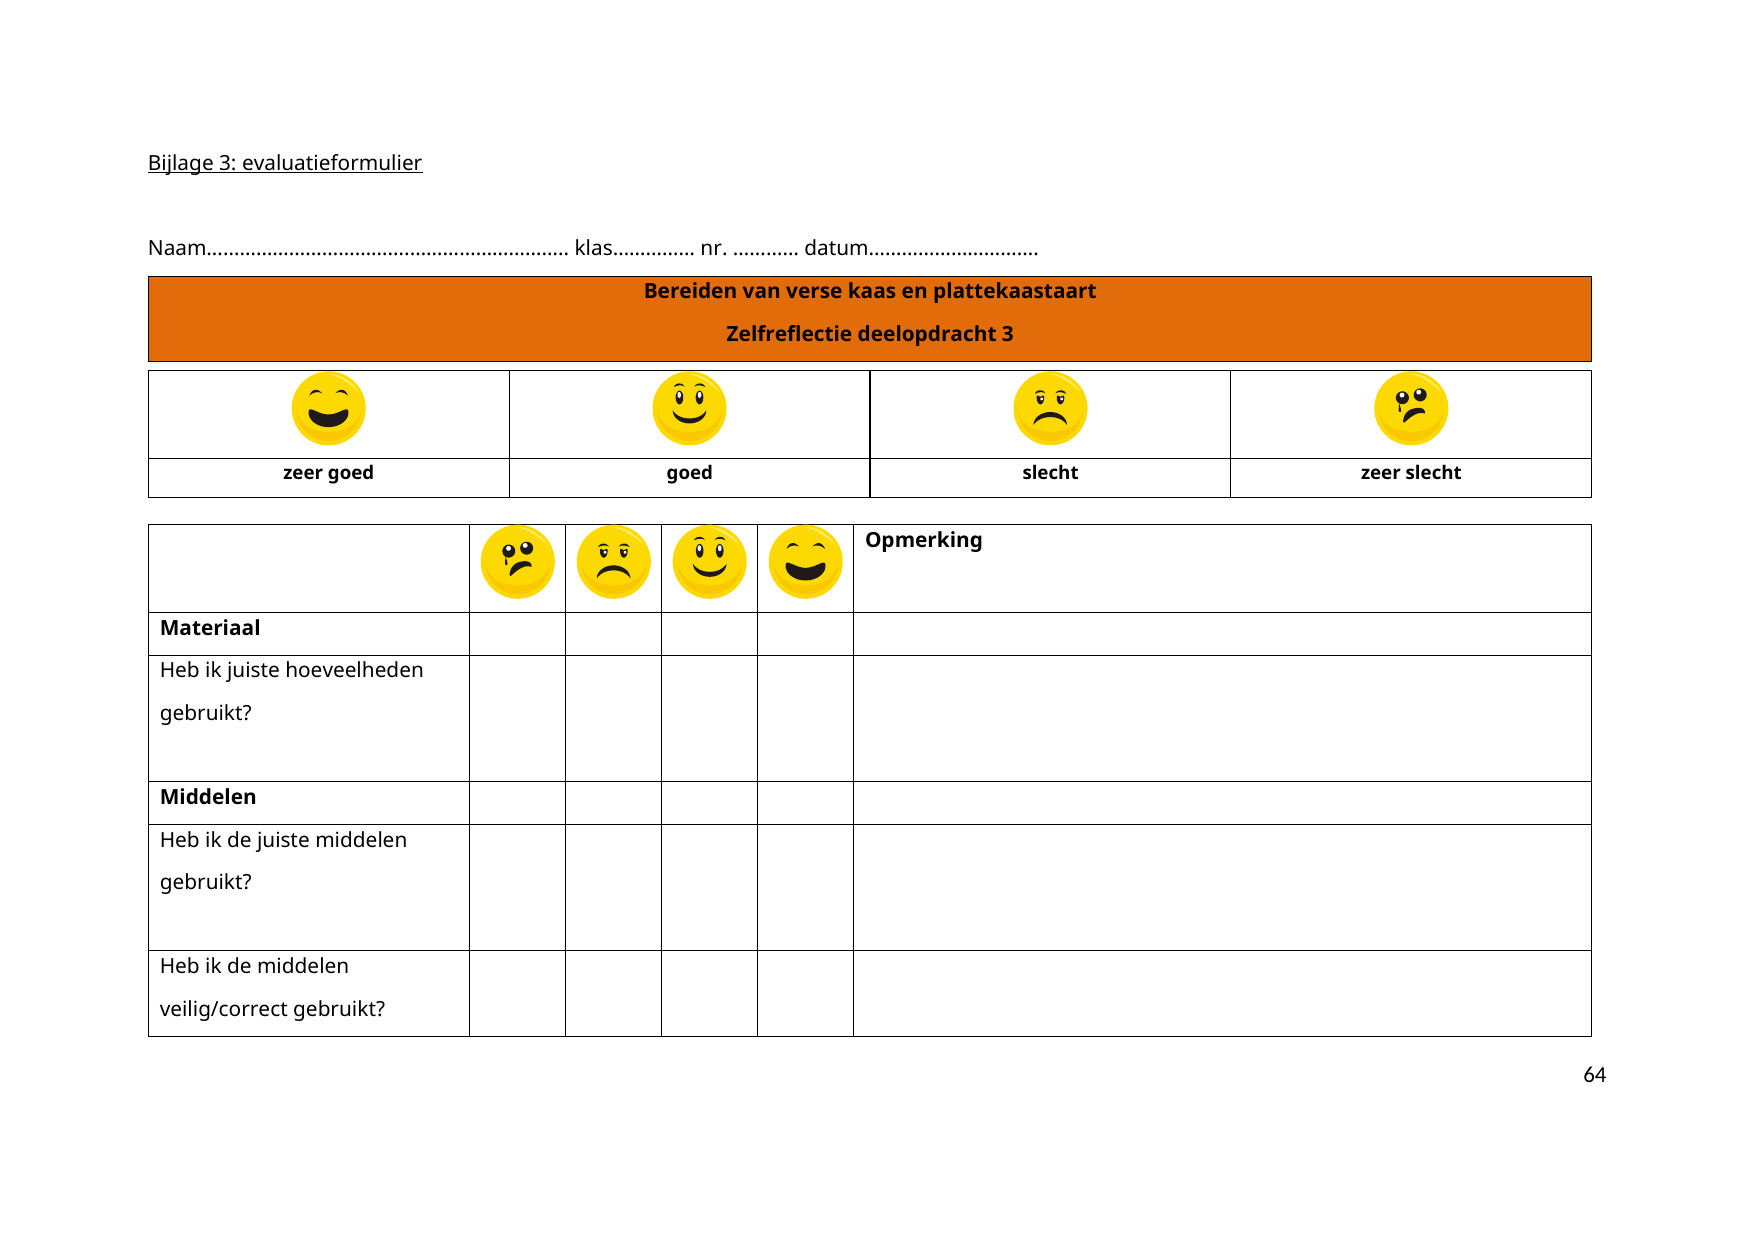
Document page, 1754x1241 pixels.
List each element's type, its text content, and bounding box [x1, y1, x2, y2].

table_cell [566, 825, 661, 950]
table_cell [470, 613, 565, 654]
table_cell [758, 656, 853, 781]
table_header [662, 525, 757, 612]
table_cell [470, 951, 565, 1036]
table_header [566, 525, 661, 612]
table_header [1231, 371, 1591, 458]
table_header [510, 371, 869, 458]
table_cell [662, 951, 757, 1036]
table_header [871, 371, 1230, 458]
table_cell Materiaal [149, 613, 469, 654]
table_cell [470, 656, 565, 781]
table_cell [854, 656, 1591, 781]
table_cell [854, 613, 1591, 654]
table_cell [662, 613, 757, 654]
table_cell goed [510, 459, 869, 497]
table_cell [566, 613, 661, 654]
table_cell [758, 825, 853, 950]
table_cell [470, 825, 565, 950]
table_header [470, 525, 565, 612]
table_header [149, 525, 469, 612]
table_header Bereiden van verse kaas en plattekaastaart Zelfreflectie deelopdracht 3 [149, 277, 1591, 361]
table_cell [854, 951, 1591, 1036]
text Bijlage 3: evaluatieformulier [148, 148, 1606, 176]
table_cell [758, 951, 853, 1036]
table_cell Heb ik juiste hoeveelheden gebruikt? [149, 656, 469, 781]
table_header [758, 525, 853, 612]
table_cell [758, 782, 853, 824]
table_header Opmerking [854, 525, 1591, 612]
table_cell Heb ik de juiste middelen gebruikt? [149, 825, 469, 950]
table_cell zeer goed [149, 459, 509, 497]
text Naam……………………………….……………………….. klas…………… nr. ………… datum…………………………. [148, 233, 1606, 261]
table_cell [662, 656, 757, 781]
table_cell [662, 825, 757, 950]
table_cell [149, 951, 469, 1036]
table_cell zeer slecht [1231, 459, 1591, 497]
table_cell Middelen [149, 782, 469, 824]
table_cell [662, 782, 757, 824]
table_cell [758, 613, 853, 654]
table_cell slecht [871, 459, 1230, 497]
table_header [149, 371, 509, 458]
table_cell [566, 782, 661, 824]
table_cell [470, 782, 565, 824]
table_cell [854, 782, 1591, 824]
table_cell [566, 656, 661, 781]
table_cell [566, 951, 661, 1036]
table_cell [854, 825, 1591, 950]
